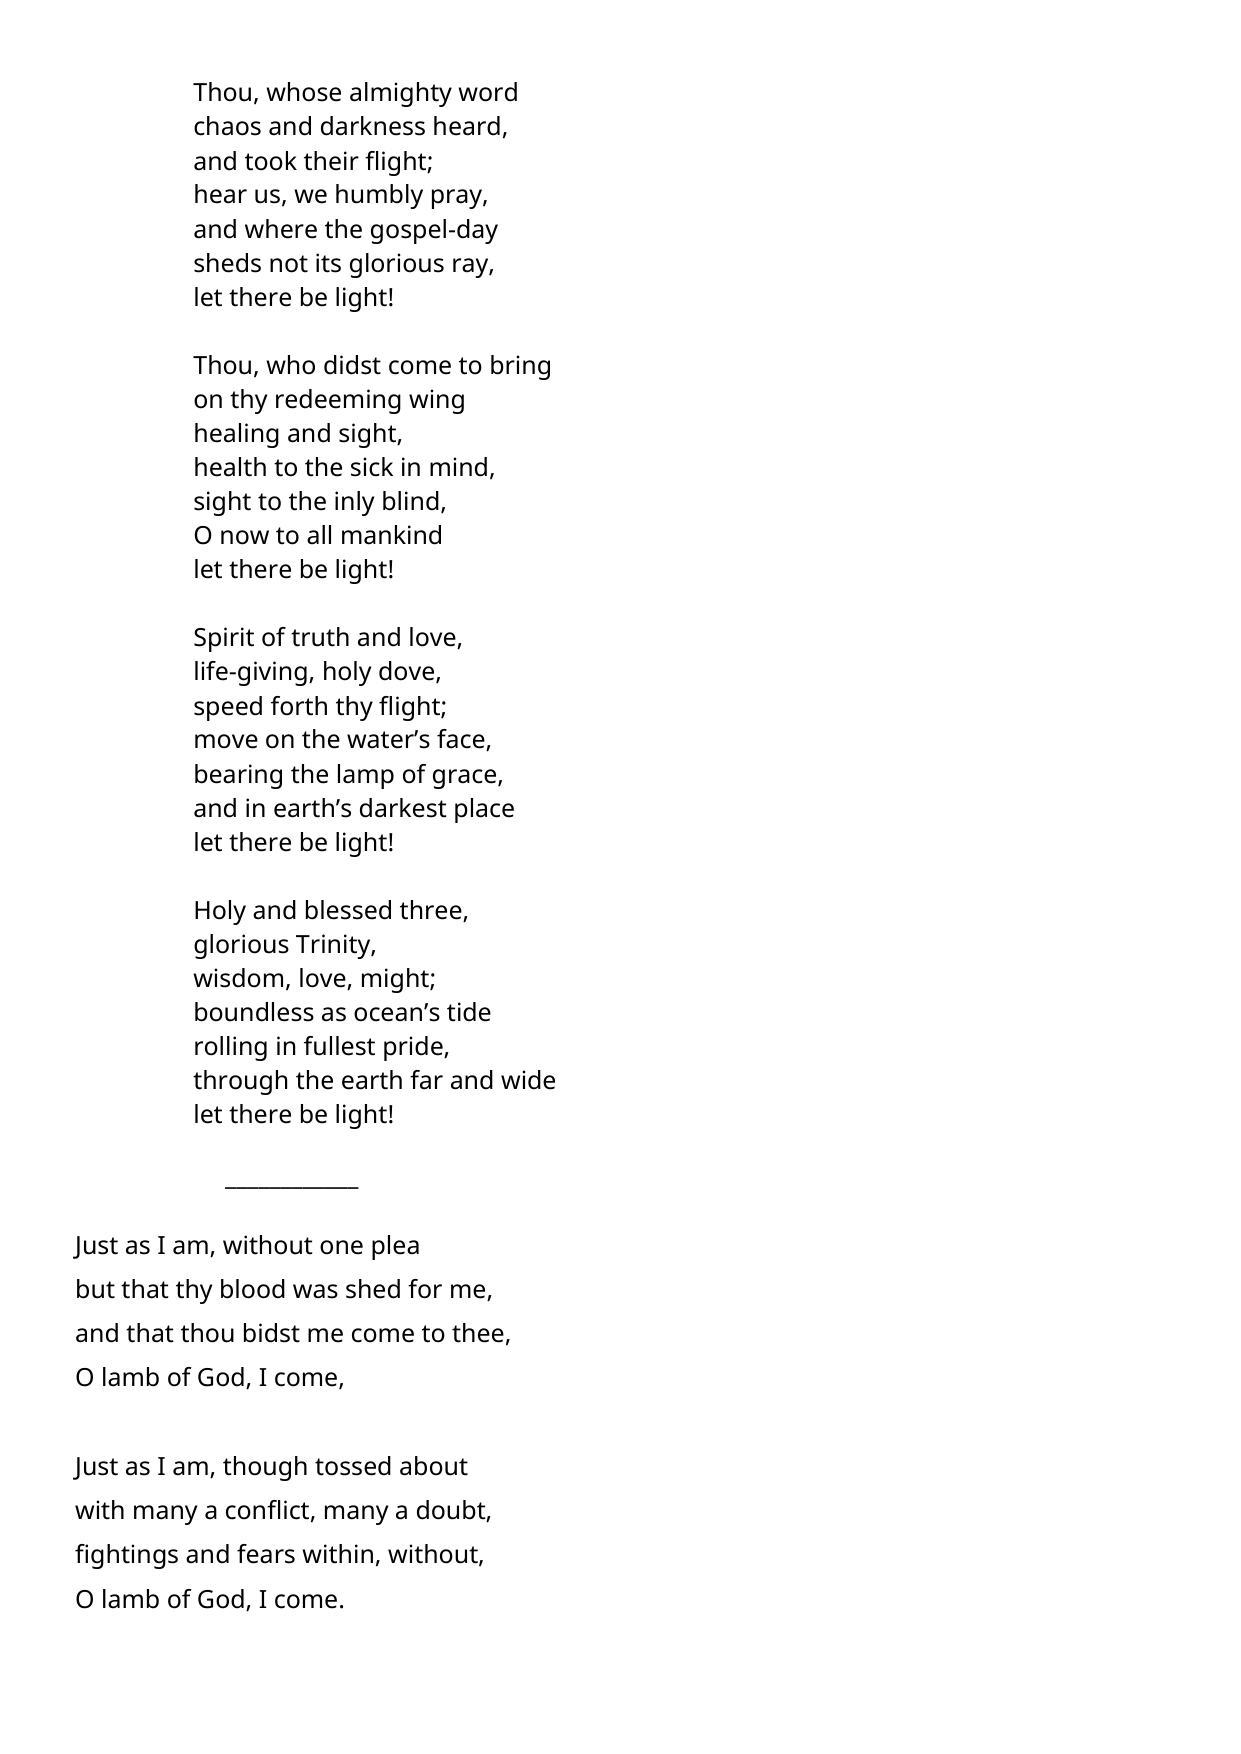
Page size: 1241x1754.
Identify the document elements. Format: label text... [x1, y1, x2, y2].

text Thou, whose almighty word chaos and darkness heard, and took their flight; hear us, we humbly pray, and where the gospel-day sheds not its glorious ray, let there be light! Thou, who didst come to bring on thy redeeming wing healing and sight, health to the sick in mind, sight to the inly blind, O now to all mankind let there be light! Spirit of truth and love, life-giving, holy dove, speed forth thy flight; move on the water’s face, bearing the lamp of grace, and in earth’s darkest place let there be light! Holy and blessed three, glorious Trinity, wisdom, love, might; boundless as ocean’s tide rolling in fullest pride, through the earth far and wide let there be light! [193, 75, 1165, 1159]
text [75, 1227, 1165, 1660]
text ____________ [75, 1159, 1165, 1193]
